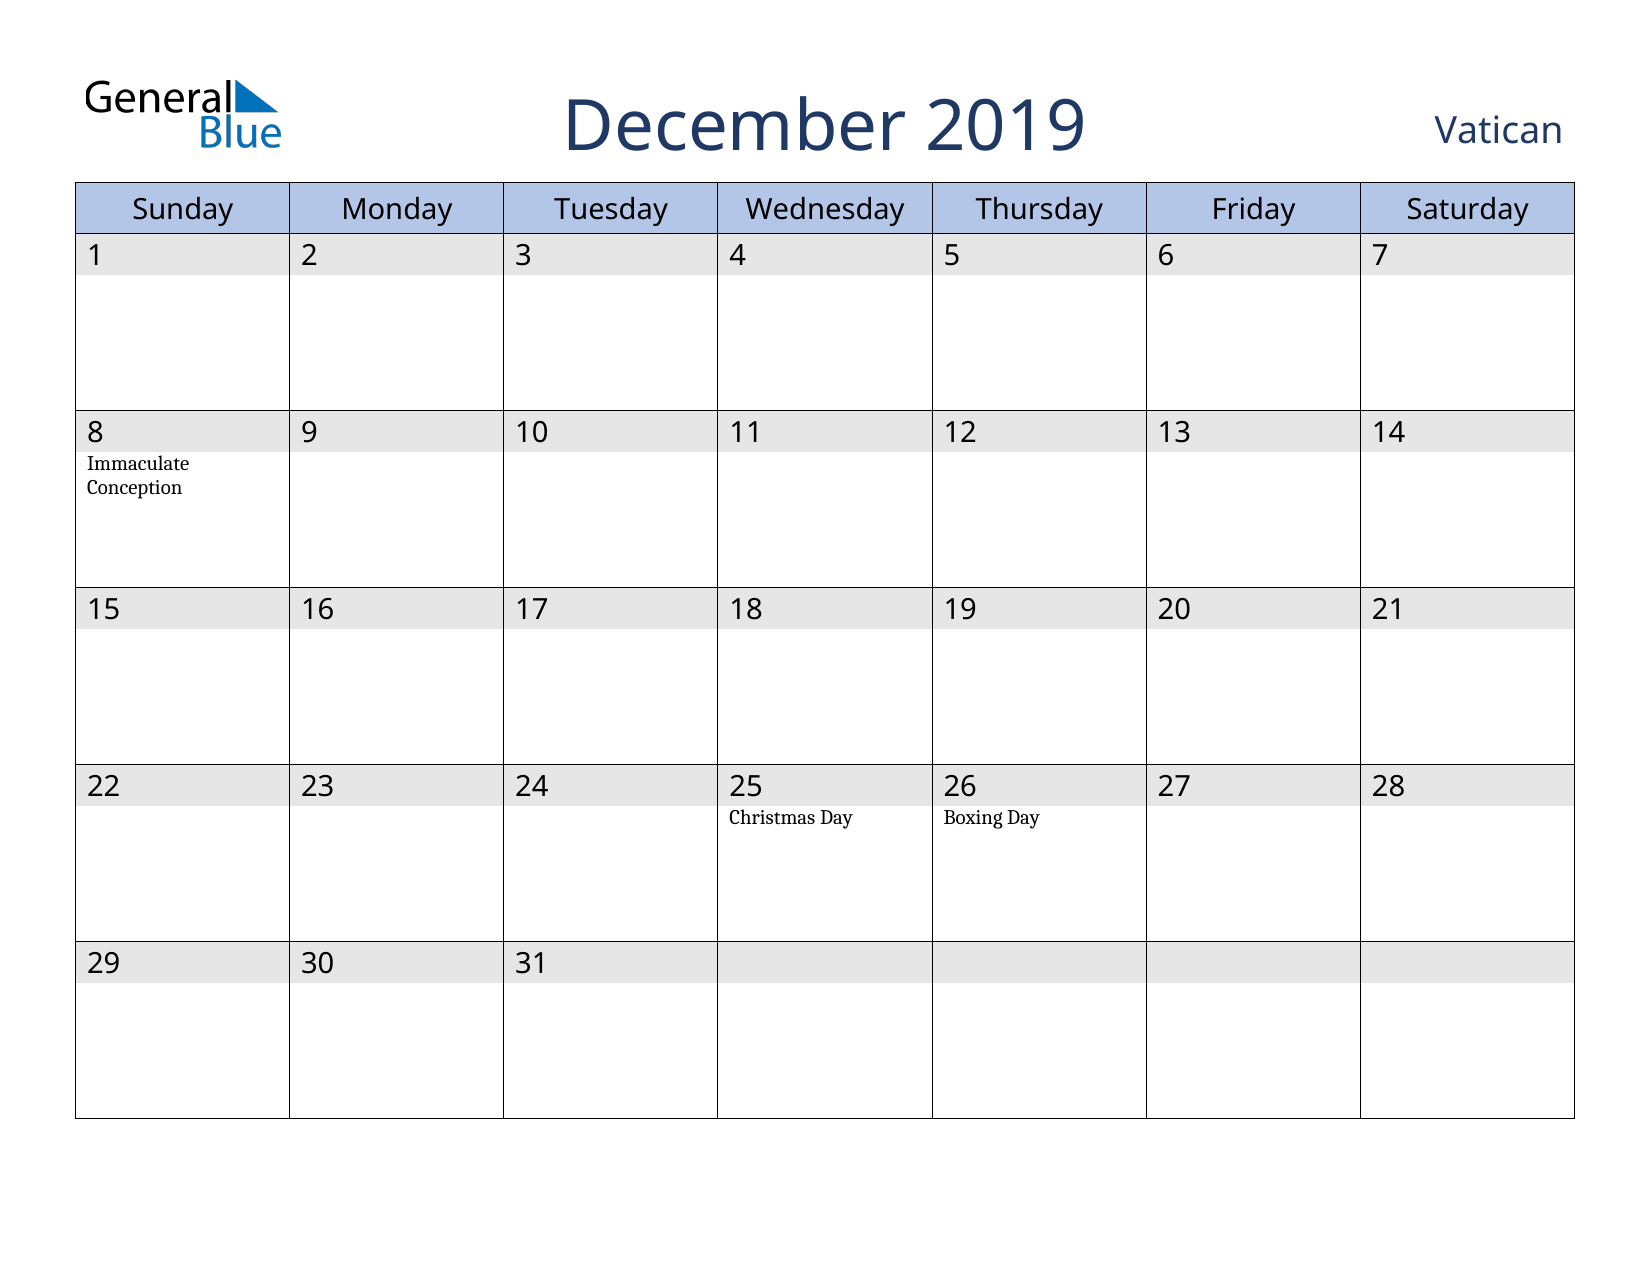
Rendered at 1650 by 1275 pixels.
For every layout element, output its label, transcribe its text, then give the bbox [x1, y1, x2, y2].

table_cell 20 [1147, 588, 1360, 629]
table_cell [718, 942, 932, 983]
table_cell 5 [933, 234, 1146, 275]
table_header December 2019 [504, 75, 1146, 182]
table_cell 6 [1147, 234, 1360, 275]
table_cell Immaculate Conception [76, 452, 289, 587]
table_cell [718, 983, 932, 1118]
table_cell 1 [76, 234, 289, 275]
table_cell [1361, 275, 1574, 410]
table_cell 18 [718, 588, 932, 629]
table_cell [504, 629, 717, 764]
table_cell 16 [290, 588, 503, 629]
table_cell [76, 629, 289, 764]
table_cell 8 [76, 411, 289, 452]
table_header [76, 75, 503, 182]
table_cell 17 [504, 588, 717, 629]
table_cell [718, 275, 932, 410]
table_cell 22 [76, 765, 289, 806]
table_cell [1147, 983, 1360, 1118]
table_cell [290, 806, 503, 941]
table_cell 30 [290, 942, 503, 983]
table_cell 11 [718, 411, 932, 452]
table_cell [290, 452, 503, 587]
table_cell 19 [933, 588, 1146, 629]
table_cell [504, 983, 717, 1118]
table_header Vatican [1146, 75, 1574, 182]
table_cell Sunday [76, 183, 289, 233]
table_cell [933, 275, 1146, 410]
table_cell 27 [1147, 765, 1360, 806]
table_cell [290, 629, 503, 764]
table_cell 25 [718, 765, 932, 806]
table_cell 28 [1361, 765, 1574, 806]
table_cell 13 [1147, 411, 1360, 452]
table_cell 29 [76, 942, 289, 983]
table_cell [1361, 629, 1574, 764]
table_cell 14 [1361, 411, 1574, 452]
table_cell 10 [504, 411, 717, 452]
table_cell [1361, 452, 1574, 587]
table_cell [504, 806, 717, 941]
table_cell Friday [1147, 183, 1360, 233]
table_cell Boxing Day [933, 806, 1146, 941]
table_cell 4 [718, 234, 932, 275]
picture [86, 80, 281, 148]
table_cell 15 [76, 588, 289, 629]
table_cell [504, 275, 717, 410]
table_cell [1147, 806, 1360, 941]
table_cell [76, 275, 289, 410]
table_cell 2 [290, 234, 503, 275]
table_cell [933, 983, 1146, 1118]
table_cell 24 [504, 765, 717, 806]
table_cell 3 [504, 234, 717, 275]
table_cell [1147, 942, 1360, 983]
table_cell 21 [1361, 588, 1574, 629]
table_cell Christmas Day [718, 806, 932, 941]
table_cell Tuesday [504, 183, 717, 233]
table_cell [1361, 806, 1574, 941]
table_cell [718, 452, 932, 587]
table_cell [933, 452, 1146, 587]
table_cell 12 [933, 411, 1146, 452]
table_cell [933, 629, 1146, 764]
table_cell [290, 983, 503, 1118]
table_cell Thursday [933, 183, 1146, 233]
table_cell 23 [290, 765, 503, 806]
table_cell [1361, 942, 1574, 983]
table_cell Saturday [1361, 183, 1574, 233]
table_cell [718, 629, 932, 764]
table_cell 9 [290, 411, 503, 452]
table_cell [1147, 629, 1360, 764]
table_cell 26 [933, 765, 1146, 806]
table_cell [76, 983, 289, 1118]
table_cell [76, 806, 289, 941]
table_cell [1147, 275, 1360, 410]
table_cell [933, 942, 1146, 983]
table_cell Wednesday [718, 183, 932, 233]
table_cell Monday [290, 183, 503, 233]
table_cell [504, 452, 717, 587]
table_cell [1361, 983, 1574, 1118]
table_cell 31 [504, 942, 717, 983]
table_cell [290, 275, 503, 410]
table_cell [1147, 452, 1360, 587]
table_cell 7 [1361, 234, 1574, 275]
